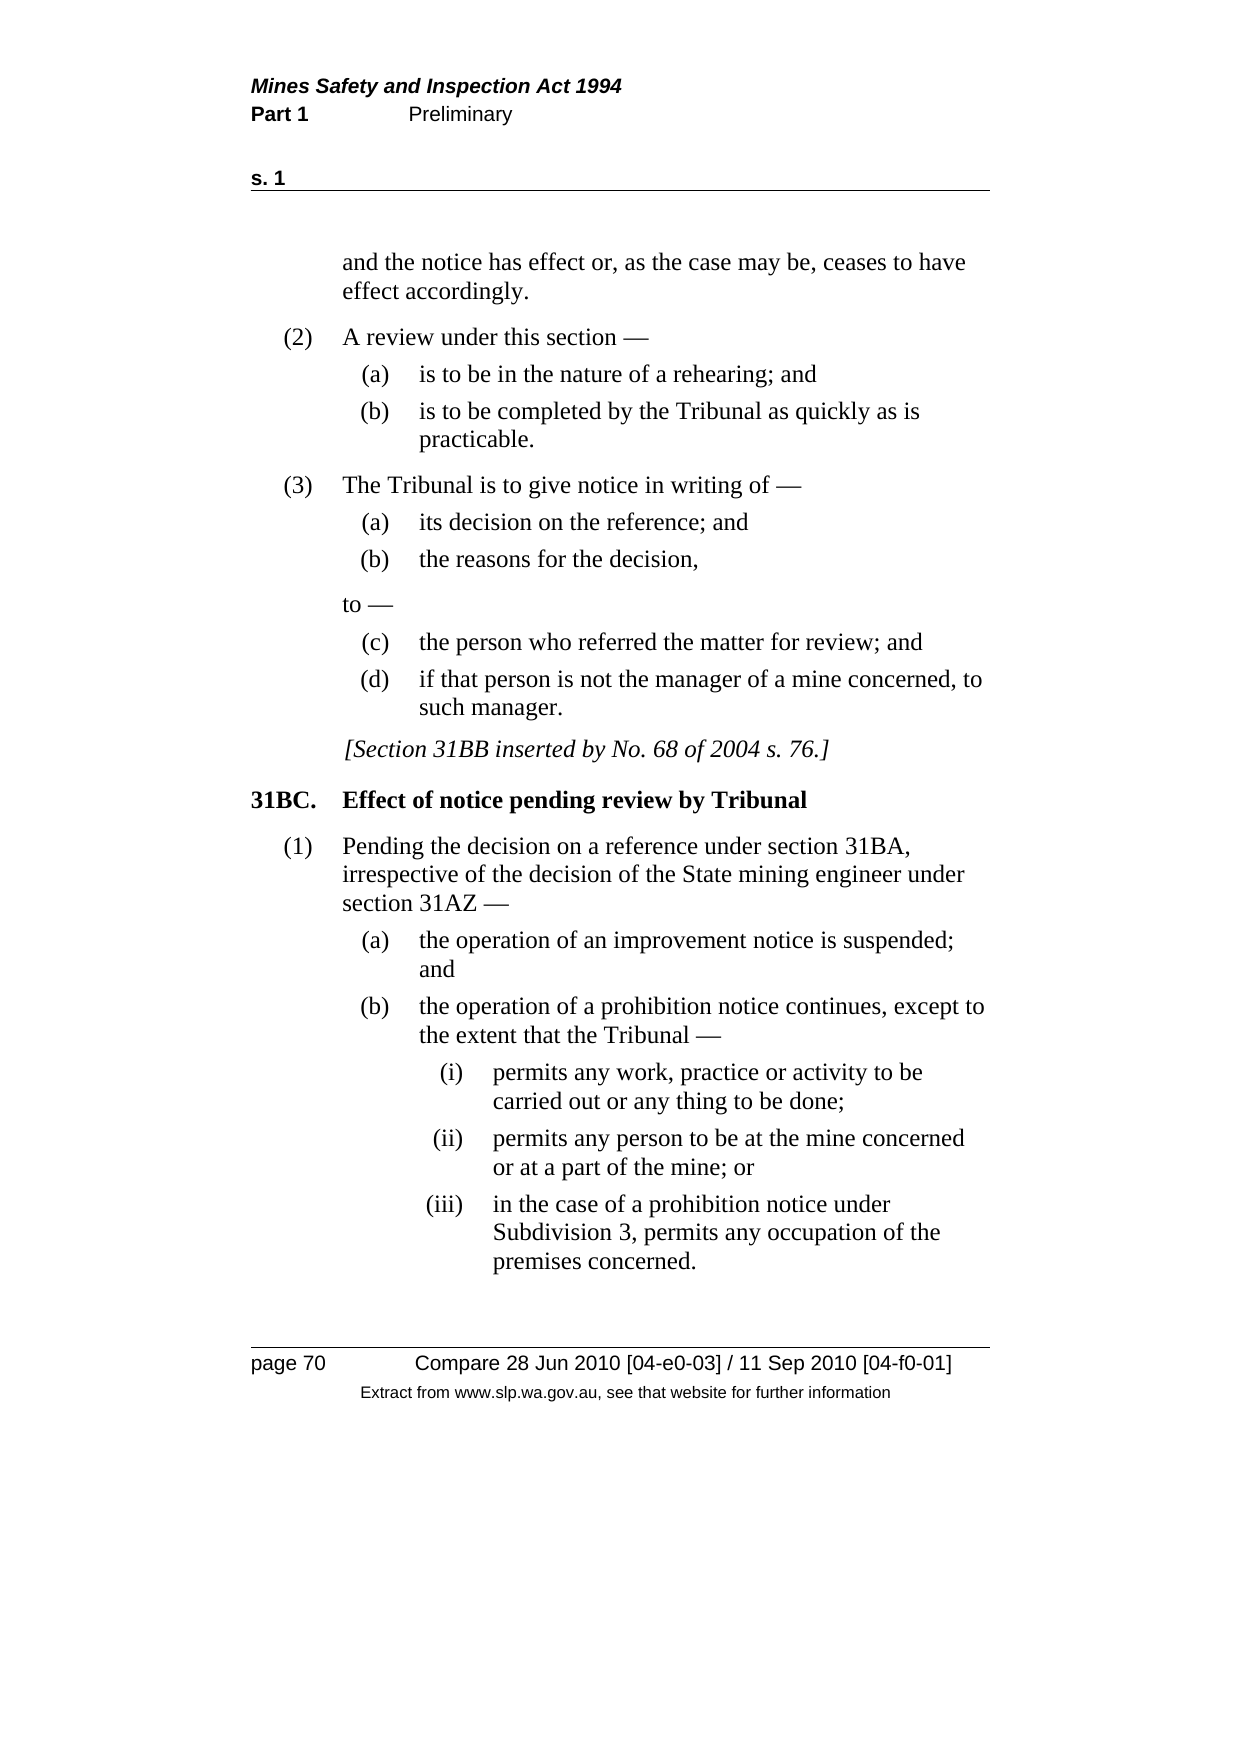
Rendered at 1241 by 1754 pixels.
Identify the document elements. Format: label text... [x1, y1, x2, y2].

text (b) is to be completed by the Tribunal as quickly as is practicable. [251, 396, 990, 453]
text (iii) in the case of a prohibition notice under Subdivision 3, permits any occupation of the premises concerned. [251, 1189, 990, 1275]
text (ii) permits any person to be at the mine concerned or at a part of the mine; or [251, 1123, 990, 1180]
text and the notice has effect or, as the case may be, ceases to have effect accordingly. [251, 247, 990, 305]
text (a) is to be in the nature of a rehearing; and [251, 359, 990, 387]
text [Section 31BB inserted by No. 68 of 2004 s. 76.] [251, 734, 990, 762]
subtitle 31BC. Effect of notice pending review by Tribunal [251, 785, 990, 814]
text (b) the reasons for the decision, [251, 544, 990, 573]
text (b) the operation of a prohibition notice continues, except to the extent that the Tribunal — [251, 991, 990, 1049]
text (1) Pending the decision on a reference under section 31BA, irrespective of the decision of the State mining engineer under section 31AZ — [251, 831, 990, 917]
text (i) permits any work, practice or activity to be carried out or any thing to be done; [251, 1057, 990, 1114]
text (c) the person who referred the matter for review; and [251, 627, 990, 655]
text (d) if that person is not the manager of a mine concerned, to such manager. [251, 664, 990, 721]
text (a) its decision on the reference; and [251, 507, 990, 536]
text (3) The Tribunal is to give notice in writing of — [251, 470, 990, 499]
text (2) A review under this section — [251, 322, 990, 350]
text (a) the operation of an improvement notice is suspended; and [251, 925, 990, 983]
text to — [251, 589, 990, 618]
